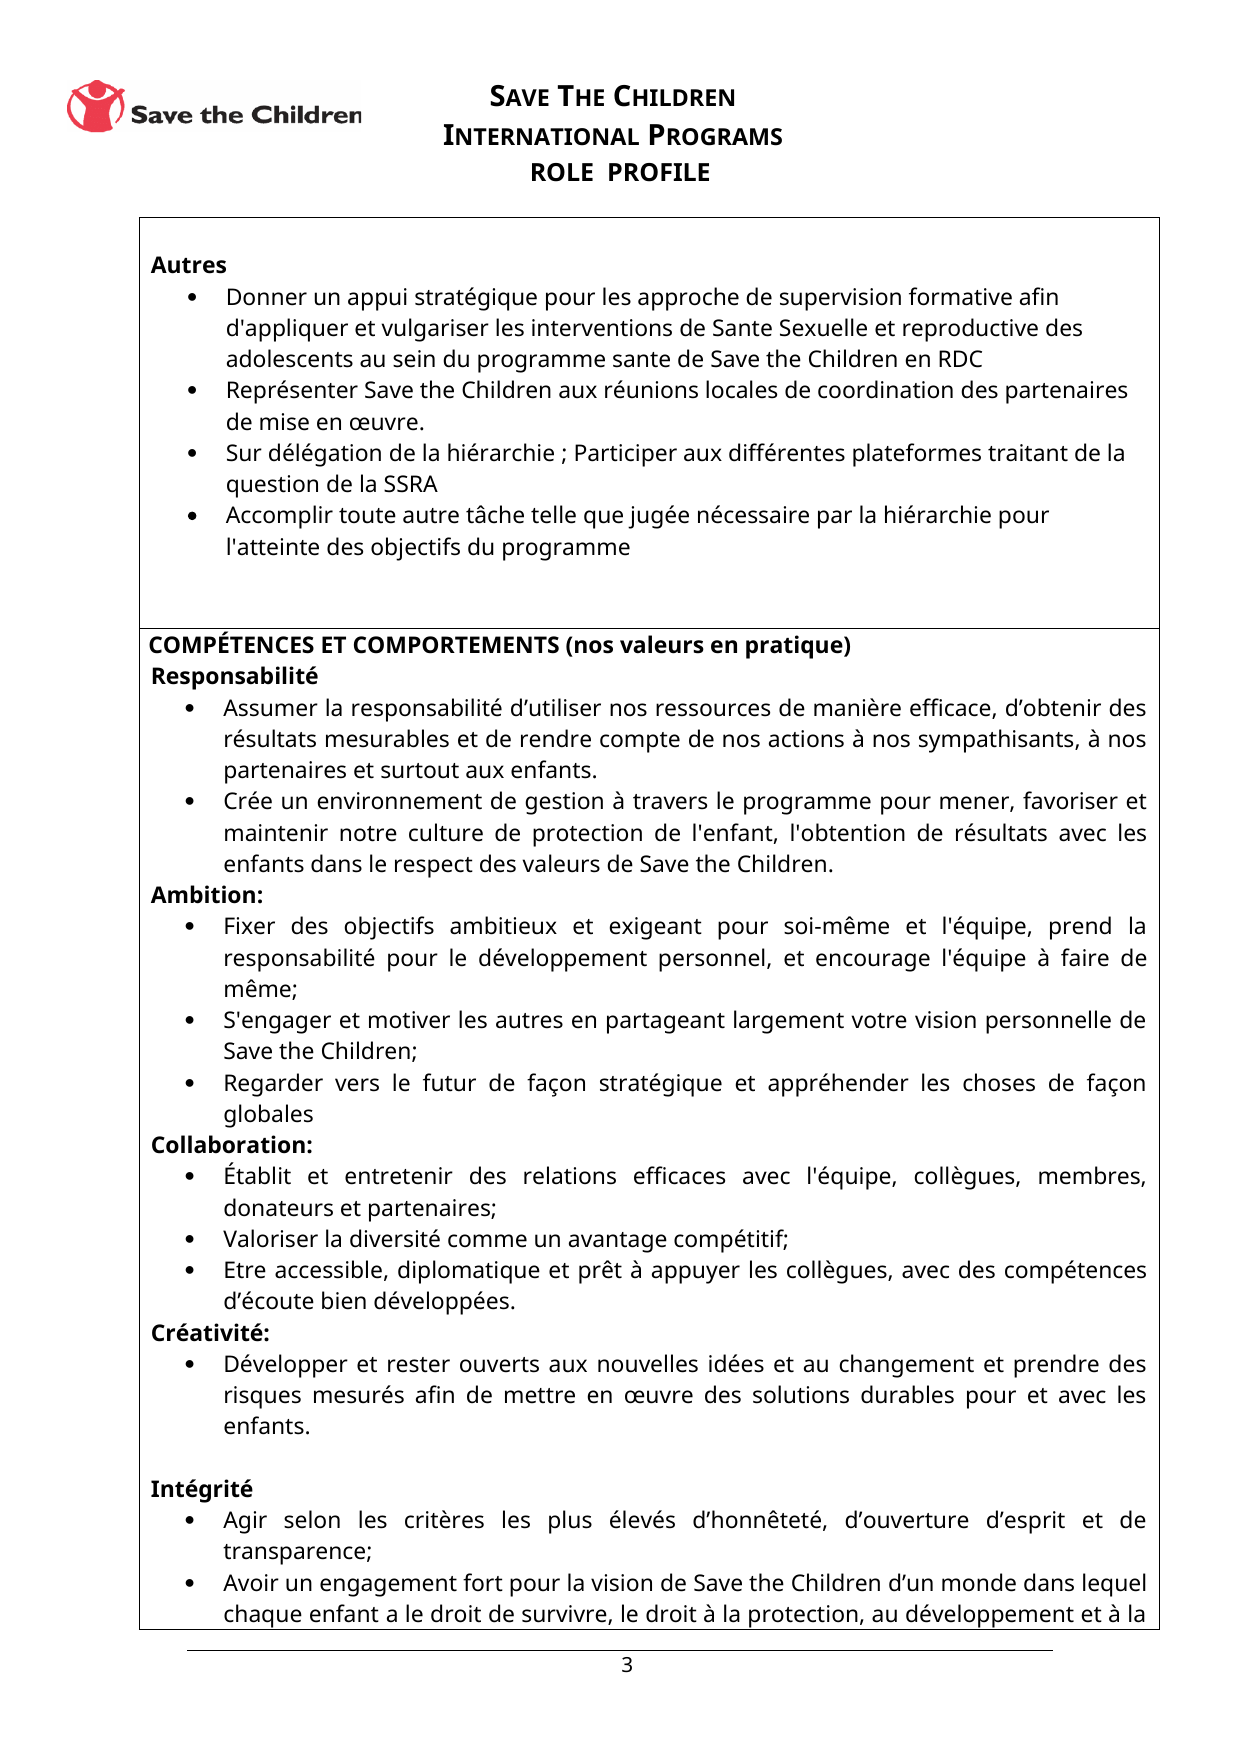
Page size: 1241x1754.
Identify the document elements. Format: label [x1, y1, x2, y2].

table_cell [140, 218, 1159, 628]
table_cell [140, 629, 1159, 1629]
